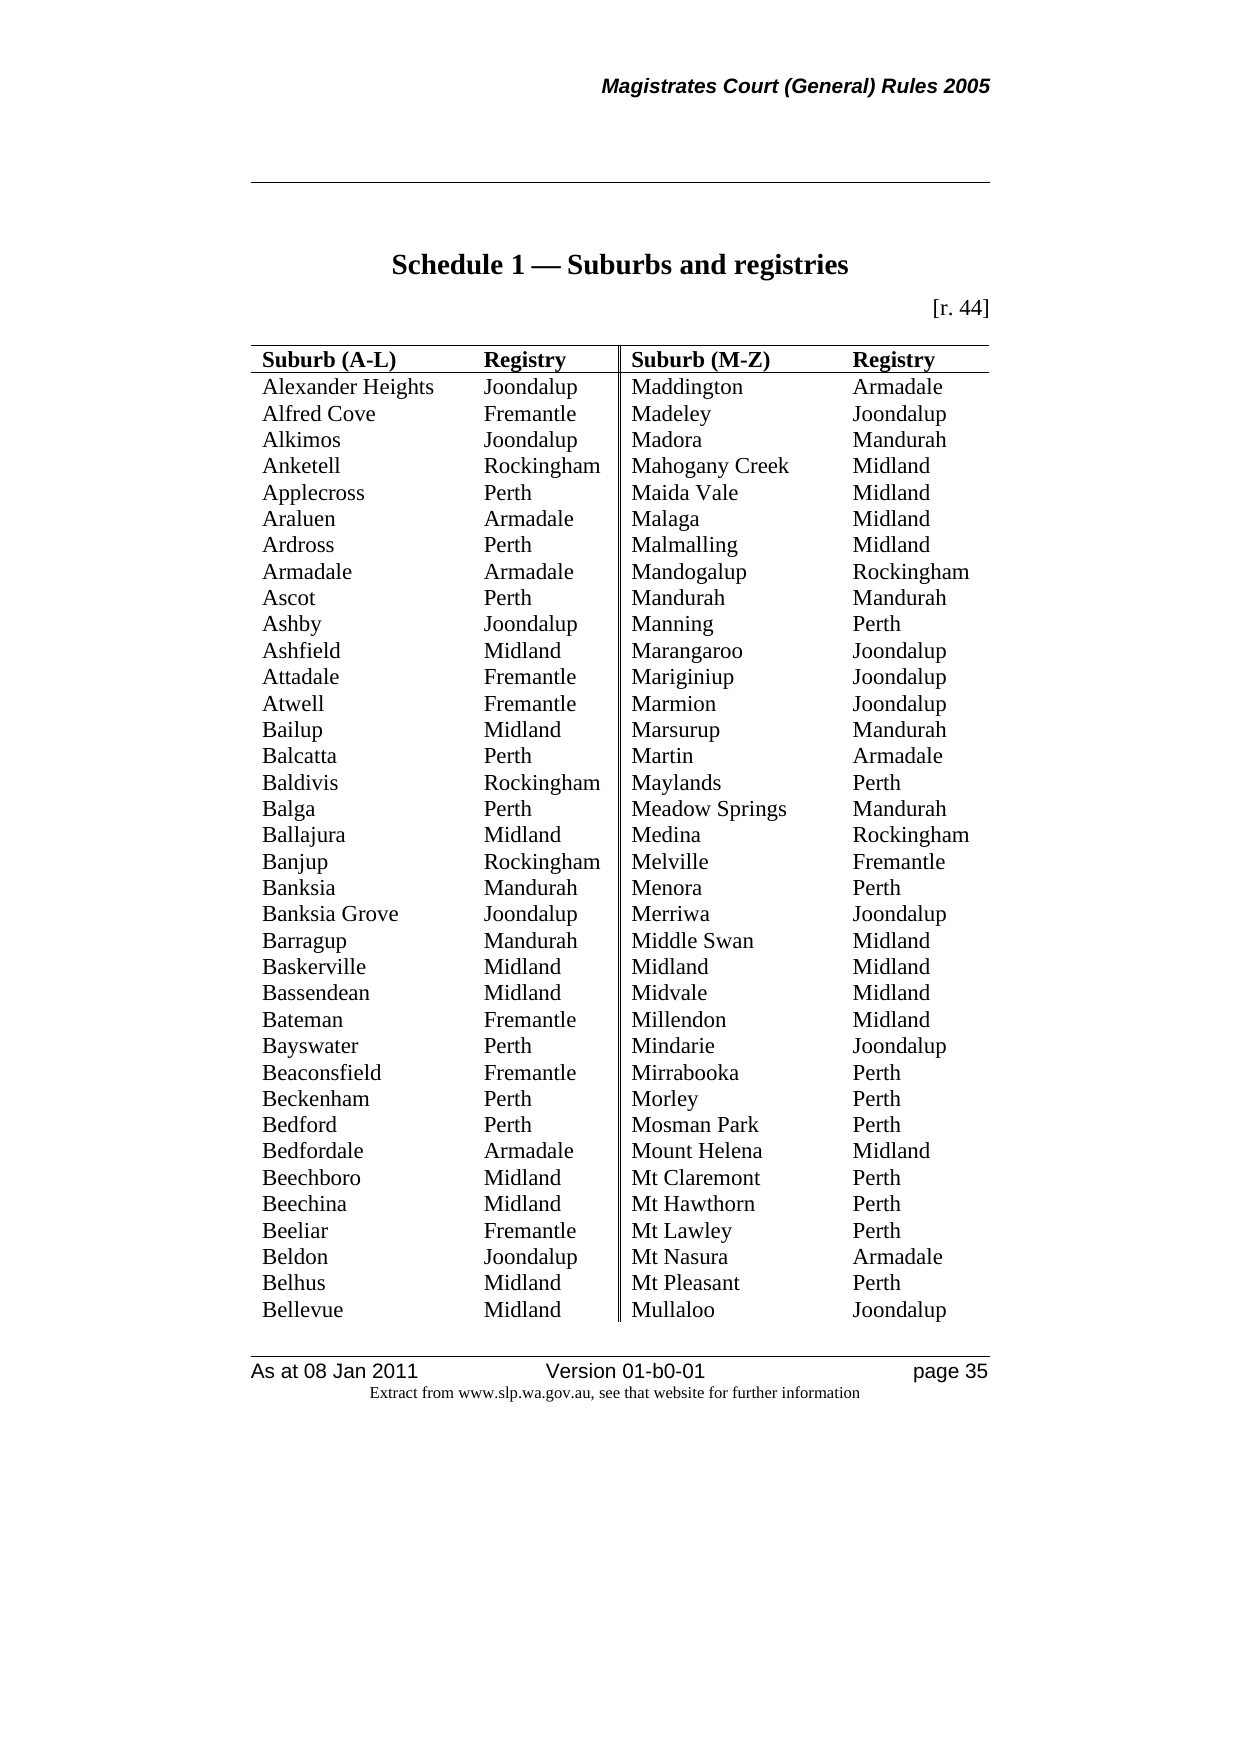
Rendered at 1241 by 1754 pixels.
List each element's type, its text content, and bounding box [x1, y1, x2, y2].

table_cell Joondalup [841, 900, 989, 927]
table_cell Melville [621, 848, 841, 874]
table_cell Midland [472, 953, 618, 979]
table_cell Alfred Cove [251, 400, 472, 426]
table_cell Marangaroo [621, 637, 841, 663]
table_cell Rockingham [841, 558, 989, 584]
table_cell Joondalup [841, 1296, 989, 1322]
table_cell Beechboro [251, 1164, 472, 1190]
table_cell Rockingham [472, 453, 618, 479]
table_cell Midland [472, 980, 618, 1006]
table_cell Baldivis [251, 769, 472, 795]
table_cell Mandurah [472, 874, 618, 900]
table_cell Balga [251, 795, 472, 821]
table_cell Maylands [621, 769, 841, 795]
table_cell Midland [472, 637, 618, 663]
table_cell Perth [841, 1164, 989, 1190]
table_cell Araluen [251, 505, 472, 531]
table_cell Applecross [251, 479, 472, 505]
table_cell Perth [472, 584, 618, 611]
table_cell Midland [841, 953, 989, 979]
table_cell Anketell [251, 453, 472, 479]
text [r. 44] [251, 293, 990, 320]
table_cell Banksia [251, 874, 472, 900]
table_cell Midland [841, 1006, 989, 1032]
table_cell Midland [472, 1269, 618, 1296]
table_cell Merriwa [621, 900, 841, 927]
table_cell Perth [841, 874, 989, 900]
table_cell Fremantle [472, 400, 618, 426]
subtitle Schedule 1 — Suburbs and registries [251, 247, 990, 281]
table_cell Malaga [621, 505, 841, 531]
table_cell Mount Helena [621, 1138, 841, 1164]
table_cell Perth [841, 1269, 989, 1296]
table_cell Barragup [251, 927, 472, 953]
table_cell Perth [841, 769, 989, 795]
table_cell Perth [841, 611, 989, 637]
table_cell Ascot [251, 584, 472, 611]
table_cell Mariginiup [621, 663, 841, 689]
table_cell Perth [472, 742, 618, 769]
table_cell Beckenham [251, 1085, 472, 1111]
table_cell Midland [621, 953, 841, 979]
table_cell Perth [472, 1085, 618, 1111]
table_cell Perth [841, 1190, 989, 1217]
table_cell Midland [472, 1190, 618, 1217]
table_cell Belhus [251, 1269, 472, 1296]
table_cell Beechina [251, 1190, 472, 1217]
table_cell Maida Vale [621, 479, 841, 505]
table_cell Midland [841, 927, 989, 953]
table_cell Mandogalup [621, 558, 841, 584]
table_cell Ashby [251, 611, 472, 637]
table_cell Alkimos [251, 426, 472, 452]
table_cell Attadale [251, 663, 472, 689]
table_cell Perth [841, 1217, 989, 1243]
table_cell Marsurup [621, 716, 841, 742]
table_cell Perth [472, 531, 618, 558]
table_cell Medina [621, 821, 841, 848]
table_cell Joondalup [841, 690, 989, 716]
table_cell Mandurah [841, 795, 989, 821]
table_cell Mirrabooka [621, 1059, 841, 1085]
table_cell Bayswater [251, 1032, 472, 1058]
table_cell Joondalup [472, 373, 618, 400]
table_header Registry [841, 346, 989, 372]
table_cell Midland [841, 479, 989, 505]
table_cell Bailup [251, 716, 472, 742]
table_cell Joondalup [841, 1032, 989, 1058]
table_cell Atwell [251, 690, 472, 716]
table_cell Ardross [251, 531, 472, 558]
table_cell Perth [472, 479, 618, 505]
table_cell Fremantle [841, 848, 989, 874]
table_cell Fremantle [472, 663, 618, 689]
table_cell Joondalup [472, 426, 618, 452]
table_cell Mt Lawley [621, 1217, 841, 1243]
table_cell Bassendean [251, 980, 472, 1006]
table_cell Mt Hawthorn [621, 1190, 841, 1217]
table_cell Rockingham [841, 821, 989, 848]
table_cell Mahogany Creek [621, 453, 841, 479]
table_cell Bellevue [251, 1296, 472, 1322]
table_cell Menora [621, 874, 841, 900]
table_cell Perth [841, 1085, 989, 1111]
table_cell Midland [472, 821, 618, 848]
table_cell Fremantle [472, 1059, 618, 1085]
table_cell Armadale [251, 558, 472, 584]
table_cell Joondalup [472, 900, 618, 927]
table_cell Banksia Grove [251, 900, 472, 927]
table_cell Morley [621, 1085, 841, 1111]
table_cell Joondalup [841, 400, 989, 426]
table_cell Beeliar [251, 1217, 472, 1243]
table_cell Meadow Springs [621, 795, 841, 821]
table_cell Beaconsfield [251, 1059, 472, 1085]
table_cell Armadale [472, 558, 618, 584]
table_cell Perth [472, 1111, 618, 1138]
table_cell Marmion [621, 690, 841, 716]
table_cell Bedfordale [251, 1138, 472, 1164]
table_cell Maddington [621, 373, 841, 400]
table_cell Mt Claremont [621, 1164, 841, 1190]
table_cell Mandurah [841, 716, 989, 742]
table_cell Joondalup [841, 637, 989, 663]
table_cell Armadale [841, 373, 989, 400]
table_cell Bedford [251, 1111, 472, 1138]
table_cell Baskerville [251, 953, 472, 979]
table_cell Alexander Heights [251, 373, 472, 400]
table_header Suburb (M-Z) [621, 346, 841, 372]
table_cell Armadale [472, 1138, 618, 1164]
table_cell Martin [621, 742, 841, 769]
table_cell Ballajura [251, 821, 472, 848]
table_cell Ashfield [251, 637, 472, 663]
table_cell Mandurah [621, 584, 841, 611]
table_cell Midvale [621, 980, 841, 1006]
table_cell Mt Nasura [621, 1243, 841, 1269]
table_cell Midland [841, 453, 989, 479]
table_cell Midland [841, 980, 989, 1006]
table_cell Rockingham [472, 848, 618, 874]
table_cell Beldon [251, 1243, 472, 1269]
table_header Registry [472, 346, 618, 372]
table_cell Banjup [251, 848, 472, 874]
table_cell Armadale [841, 742, 989, 769]
table_cell Midland [841, 505, 989, 531]
table_cell Midland [472, 716, 618, 742]
table_cell Malmalling [621, 531, 841, 558]
table_cell Fremantle [472, 1217, 618, 1243]
table_cell Midland [472, 1164, 618, 1190]
table_cell Mandurah [841, 584, 989, 611]
table_cell Joondalup [472, 1243, 618, 1269]
table_cell Perth [472, 795, 618, 821]
table_cell Mindarie [621, 1032, 841, 1058]
table_cell Mandurah [841, 426, 989, 452]
table_cell Balcatta [251, 742, 472, 769]
table_cell Mosman Park [621, 1111, 841, 1138]
table_cell Mandurah [472, 927, 618, 953]
table_header Suburb (A-L) [251, 346, 472, 372]
table_cell Madora [621, 426, 841, 452]
table_cell Fremantle [472, 1006, 618, 1032]
table_cell Manning [621, 611, 841, 637]
table_cell Midland [841, 1138, 989, 1164]
table_cell Perth [472, 1032, 618, 1058]
table_cell Joondalup [841, 663, 989, 689]
table_cell Mullaloo [621, 1296, 841, 1322]
table_cell Bateman [251, 1006, 472, 1032]
table_cell Armadale [472, 505, 618, 531]
table_cell Mt Pleasant [621, 1269, 841, 1296]
table_cell Madeley [621, 400, 841, 426]
table_cell Perth [841, 1111, 989, 1138]
table_cell Armadale [841, 1243, 989, 1269]
table_cell Rockingham [472, 769, 618, 795]
table_cell Midland [841, 531, 989, 558]
table_cell Joondalup [472, 611, 618, 637]
table_cell Middle Swan [621, 927, 841, 953]
table_cell Perth [841, 1059, 989, 1085]
table_cell Midland [472, 1296, 618, 1322]
table_cell Millendon [621, 1006, 841, 1032]
table_cell Fremantle [472, 690, 618, 716]
